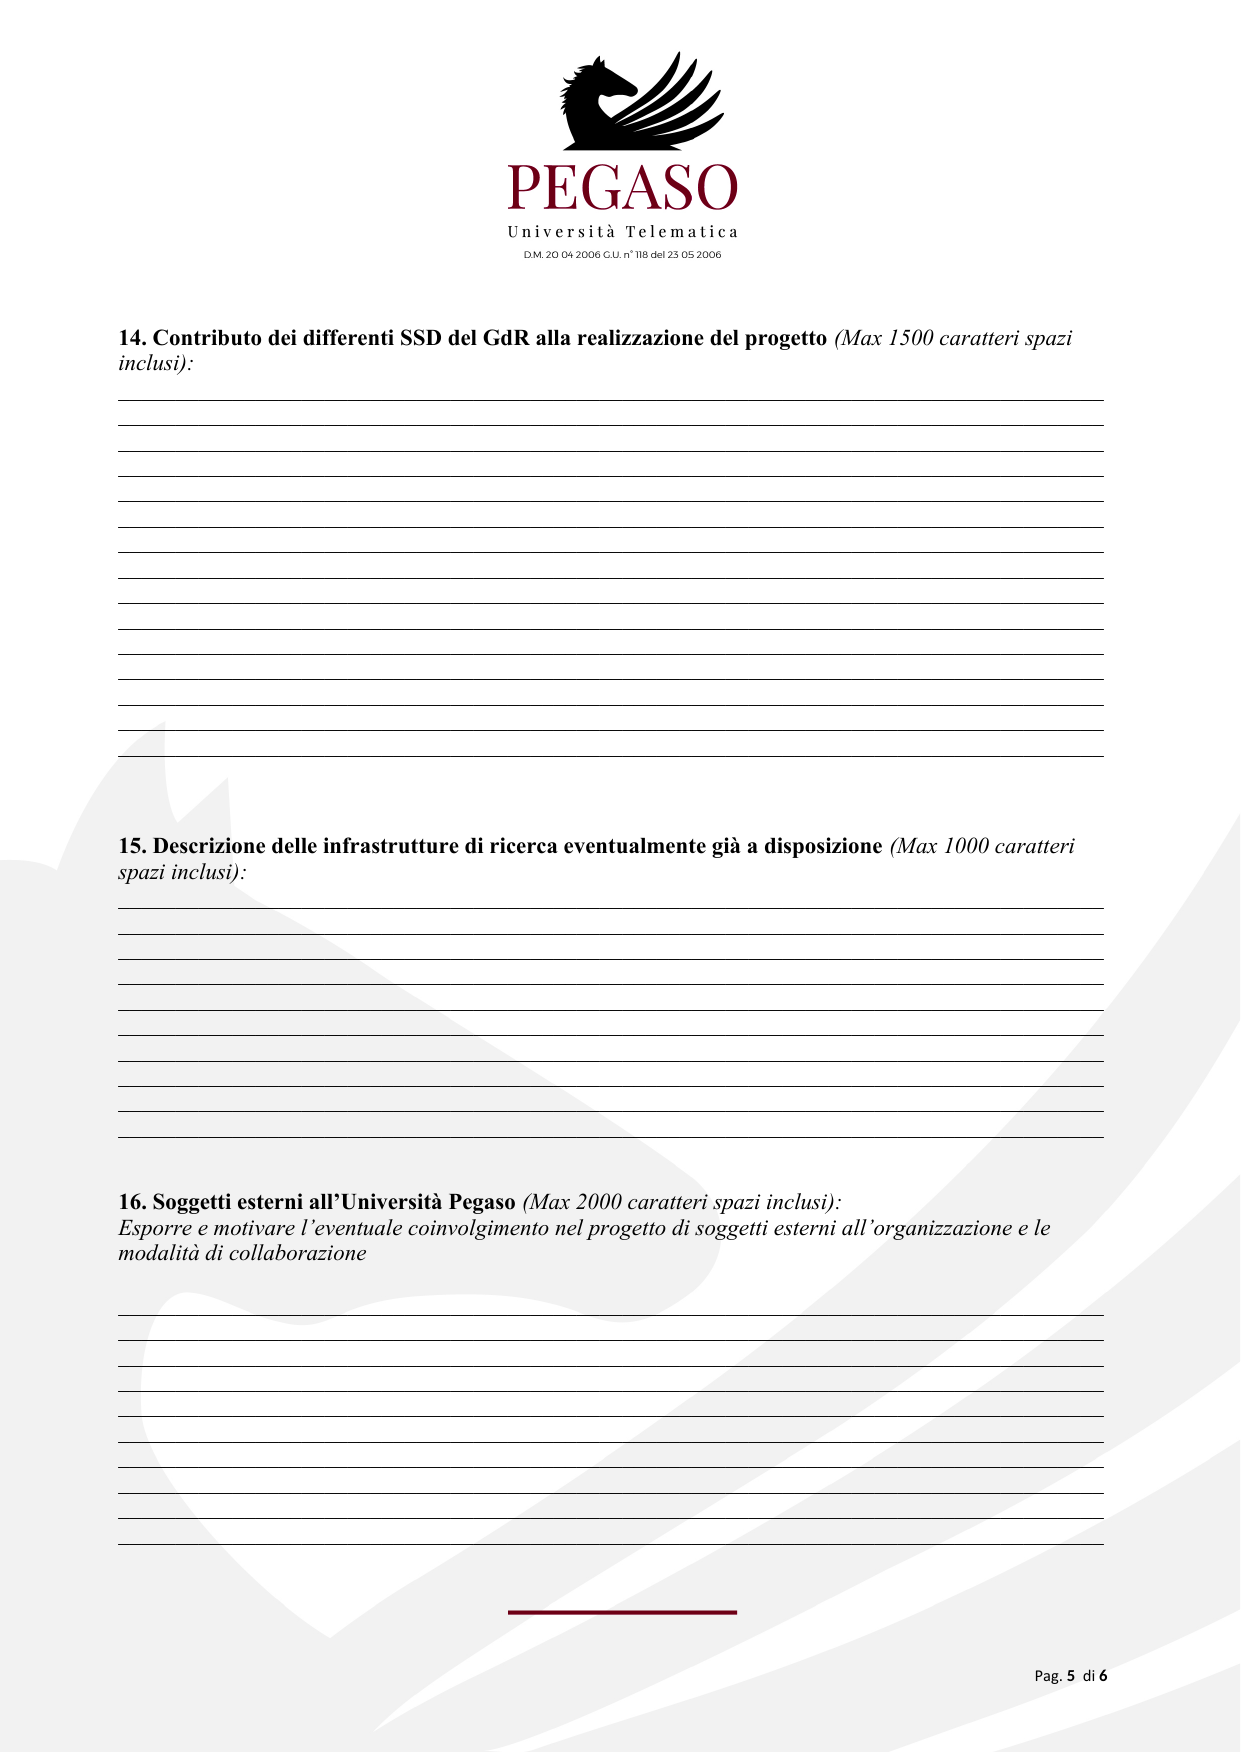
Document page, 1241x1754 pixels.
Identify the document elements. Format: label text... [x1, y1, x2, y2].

text 15. Descrizione delle infrastrutture di ricerca eventualmente già a disposizione (Max 1000 caratteri spazi inclusi): [118, 833, 1107, 884]
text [118, 1291, 1107, 1545]
text __________________________________________________________________________________________________________________________________________________________________________________________________________________________________________________________________________________________________________________________________________________________________________________________________________________________________________________________________________________________________________________________________________________________________________________________________________________________________________________________________________________________________________________________________________________________________________________________________________________________________________________________________________________________________________________________________________________________________________________________________________________________________________________________________________________________________________________________________________________________________________________________________________________________________________________________________________________________________________________________________________ [118, 376, 1107, 757]
text 16. Soggetti esterni all’Università Pegaso (Max 2000 caratteri spazi inclusi): [118, 1189, 1107, 1214]
text 14. Contributo dei differenti SSD del GdR alla realizzazione del progetto (Max 1500 caratteri spazi inclusi): [118, 325, 1107, 376]
picture [0, 0, 1241, 1752]
text Esporre e motivare l’eventuale coinvolgimento nel progetto di soggetti esterni all’organizzazione e le modalità di collaborazione [118, 1214, 1107, 1265]
